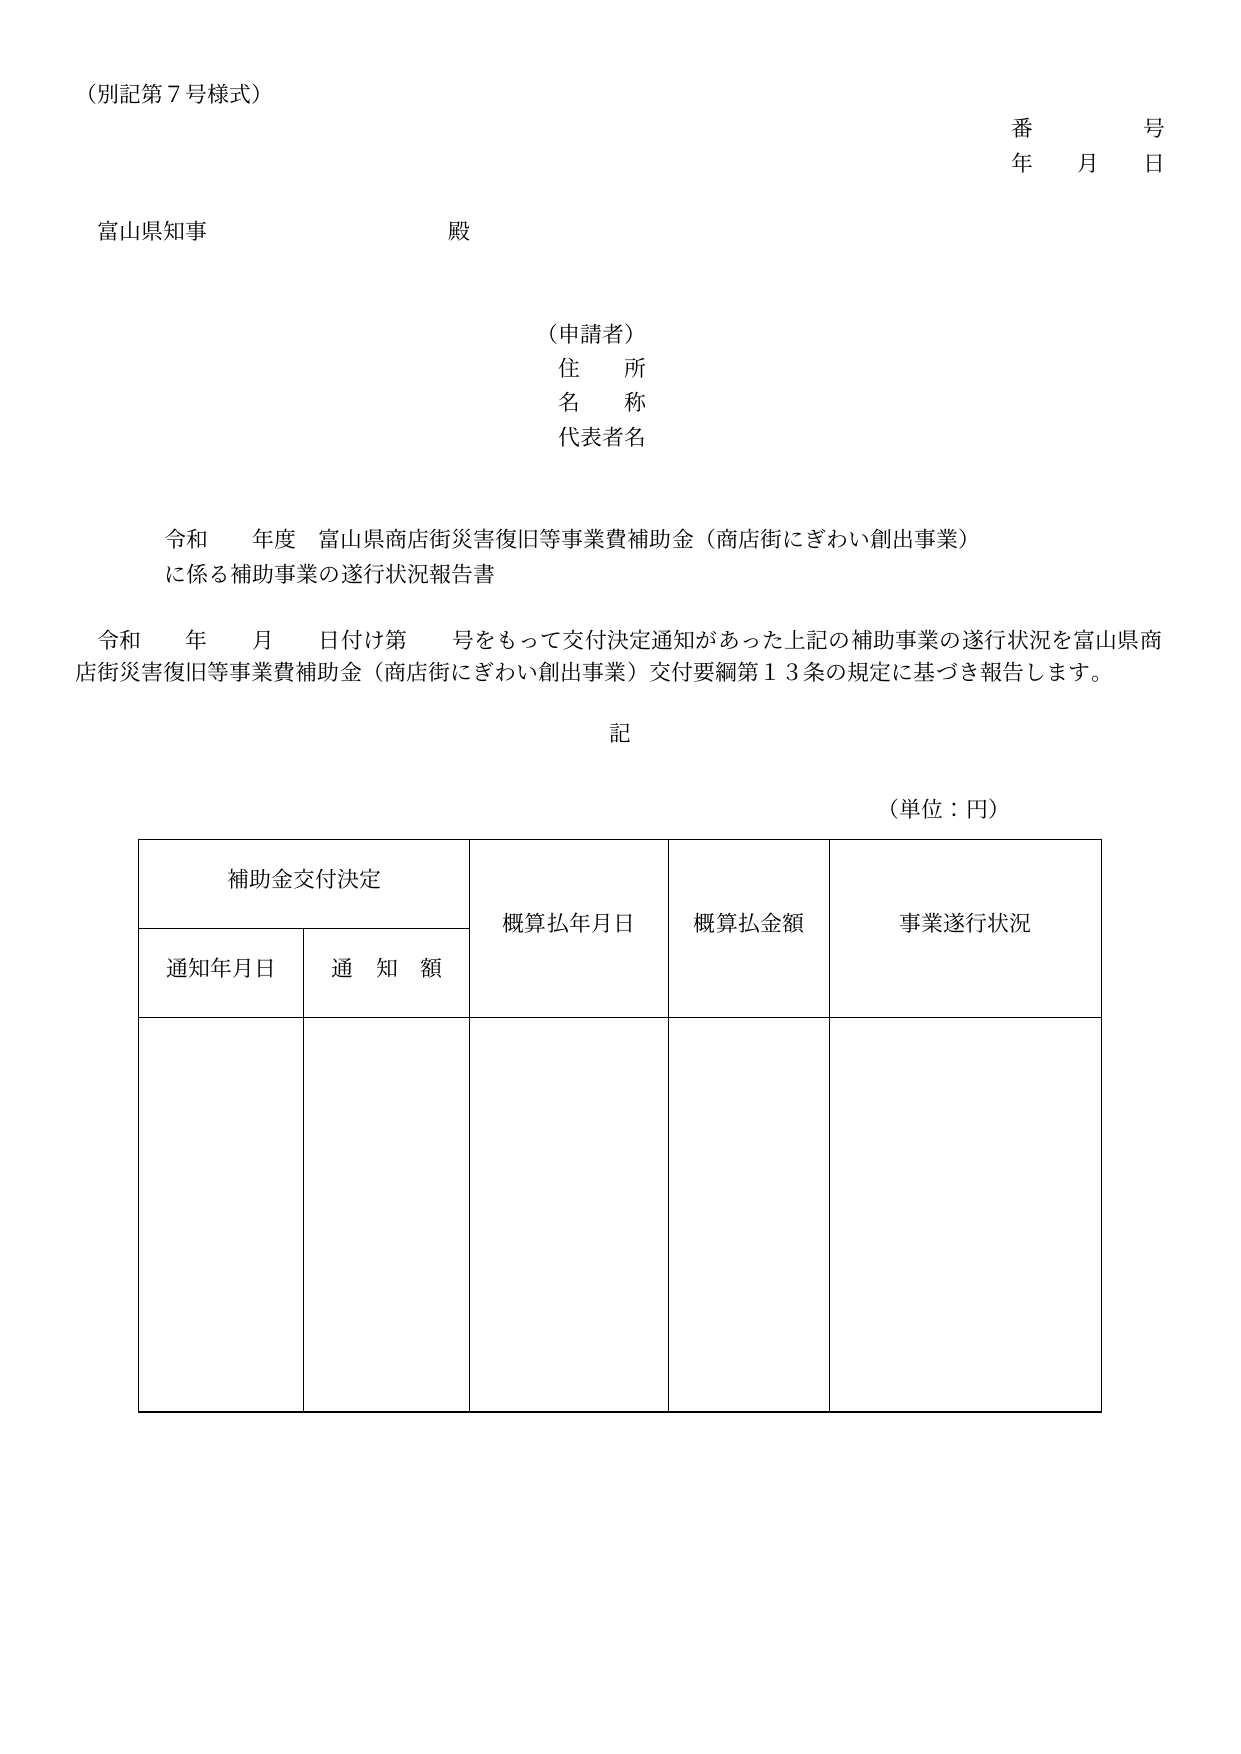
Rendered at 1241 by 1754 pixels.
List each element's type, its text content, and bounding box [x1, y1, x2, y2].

text 令和 年度 富山県商店街災害復旧等事業費補助金（商店街にぎわい創出事業） [75, 521, 1165, 555]
text （単位：円） [75, 792, 1165, 824]
table_cell [669, 1018, 829, 1411]
table_header 概算払金額 [669, 840, 829, 1017]
table_cell [304, 1018, 469, 1411]
text 富山県知事 殿 [75, 212, 1165, 246]
table_header 概算払年月日 [470, 840, 668, 1017]
table_cell [830, 1018, 1101, 1411]
text 名 称 [75, 383, 1165, 418]
table_cell 通知年月日 [139, 929, 303, 1017]
table_cell 通 知 額 [304, 929, 469, 1017]
text 番 号 [75, 109, 1165, 143]
table_header 補助金交付決定 [139, 840, 469, 928]
text 記 [75, 716, 1165, 747]
text 住 所 [75, 349, 1165, 383]
table_cell [470, 1018, 668, 1411]
text （別記第７号様式） [75, 75, 1165, 109]
text 代表者名 [75, 418, 1165, 452]
text 年 月 日 [75, 143, 1165, 178]
table_cell [139, 1018, 303, 1411]
table_header 事業遂行状況 [830, 840, 1101, 1017]
text に係る補助事業の遂行状況報告書 [75, 555, 1165, 589]
text 令和 年 月 日付け第 号をもって交付決定通知があった上記の補助事業の遂行状況を富山県商店街災害復旧等事業費補助金（商店街にぎわい創出事業）交付要綱第１３条の規定に基づき報告します。 [75, 623, 1165, 686]
text （申請者） [75, 315, 1165, 349]
